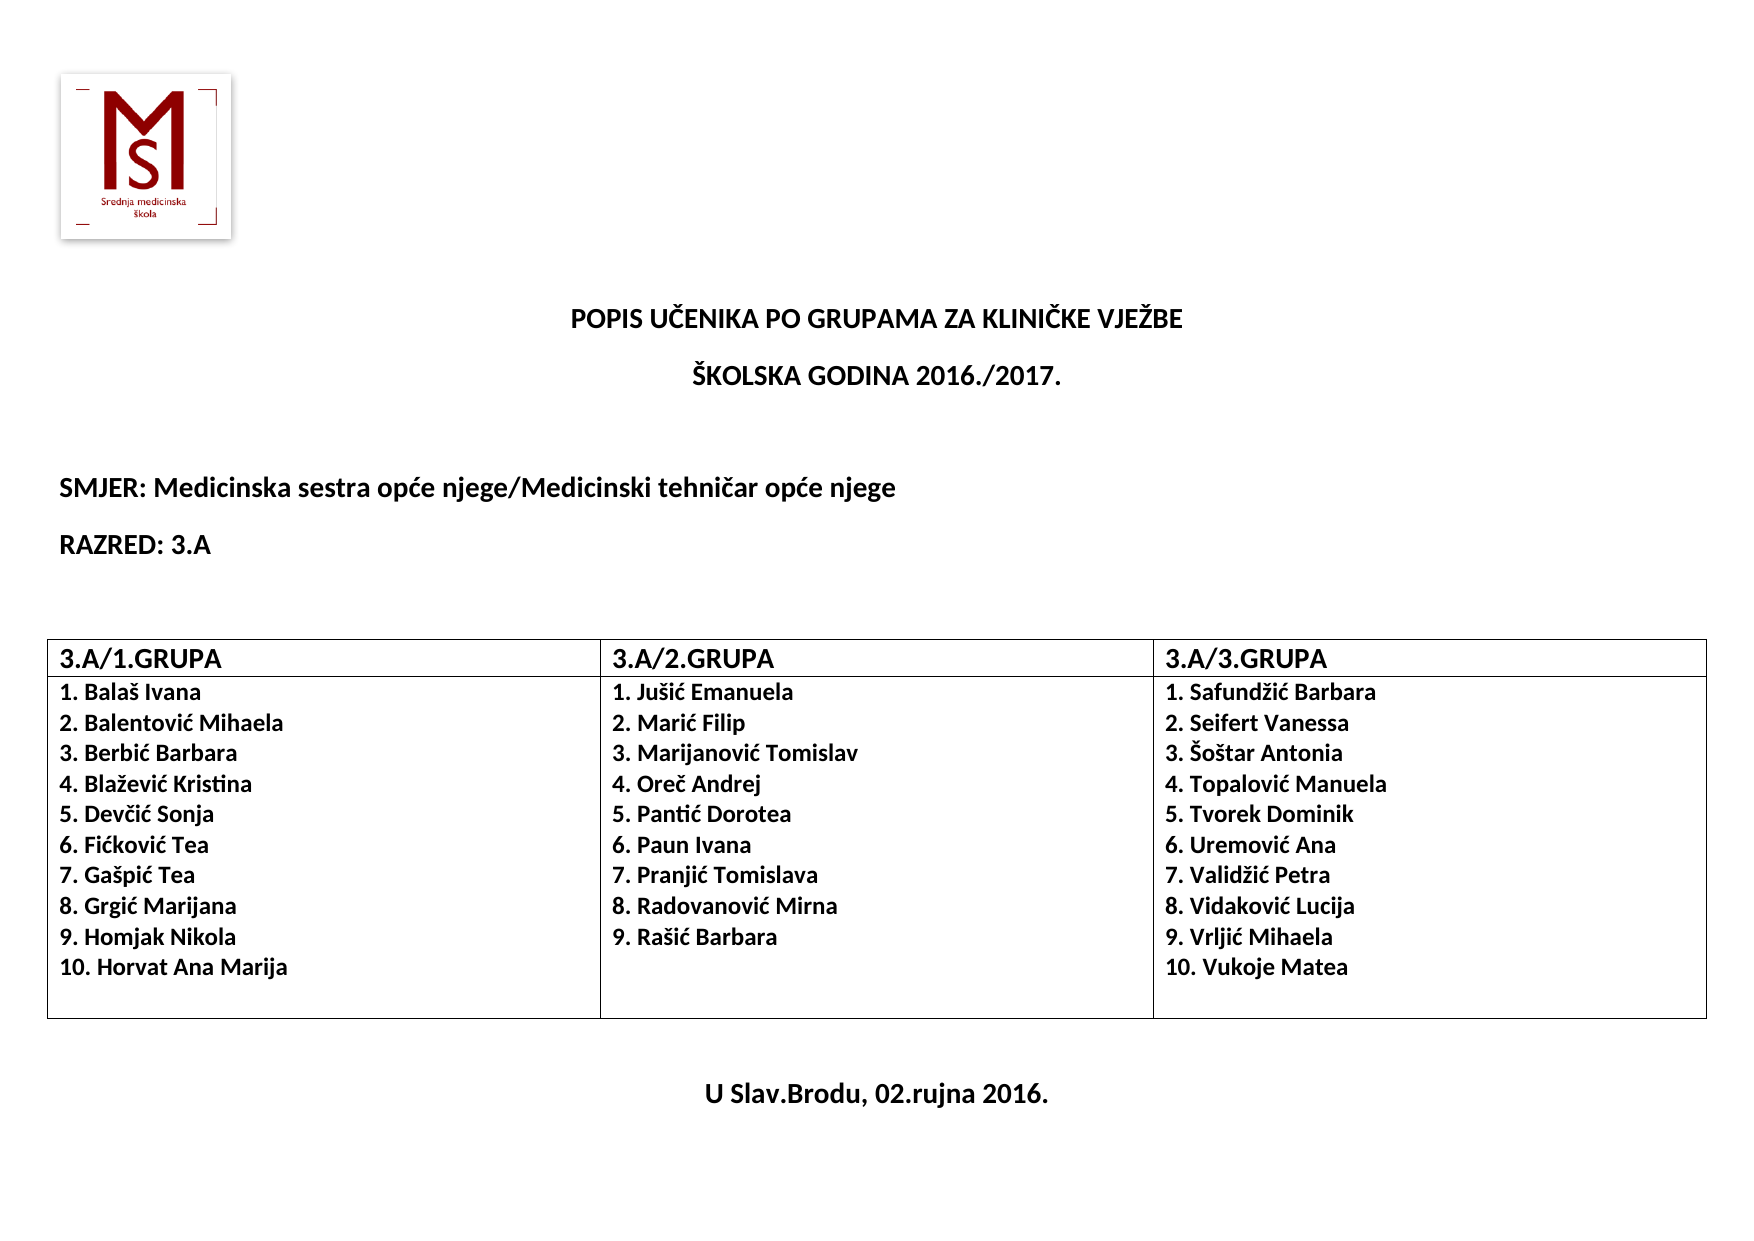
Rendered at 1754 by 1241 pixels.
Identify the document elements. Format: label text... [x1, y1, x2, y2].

text POPIS UČENIKA PO GRUPAMA ZA KLINIČKE VJEŽBE [59, 300, 1695, 336]
text ŠKOLSKA GODINA 2016./2017. [59, 357, 1695, 392]
text U Slav.Brodu, 02.rujna 2016. [59, 1075, 1695, 1111]
table_cell 1. Balaš Ivana 2. Balentović Mihaela 3. Berbić Barbara 4. Blažević Kristina 5. Devčić Sonja 6. Fićković Tea 7. Gašpić Tea 8. Grgić Marijana 9. Homjak Nikola 10. Horvat Ana Marija [48, 677, 600, 1017]
table_header 3.A/2.GRUPA [601, 640, 1153, 676]
table_header 3.A/1.GRUPA [48, 640, 600, 676]
text RAZRED: 3.A [59, 526, 1695, 562]
table_cell 1. Safundžić Barbara 2. Seifert Vanessa 3. Šoštar Antonia 4. Topalović Manuela 5. Tvorek Dominik 6. Uremović Ana 7. Validžić Petra 8. Vidaković Lucija 9. Vrljić Mihaela 10. Vukoje Matea [1154, 677, 1706, 1017]
table_header 3.A/3.GRUPA [1154, 640, 1706, 676]
text SMJER: Medicinska sestra opće njege/Medicinski tehničar opće njege [59, 469, 1695, 505]
picture [76, 89, 217, 225]
table_cell 1. Jušić Emanuela 2. Marić Filip 3. Marijanović Tomislav 4. Oreč Andrej 5. Pantić Dorotea 6. Paun Ivana 7. Pranjić Tomislava 8. Radovanović Mirna 9. Rašić Barbara [601, 677, 1153, 1017]
